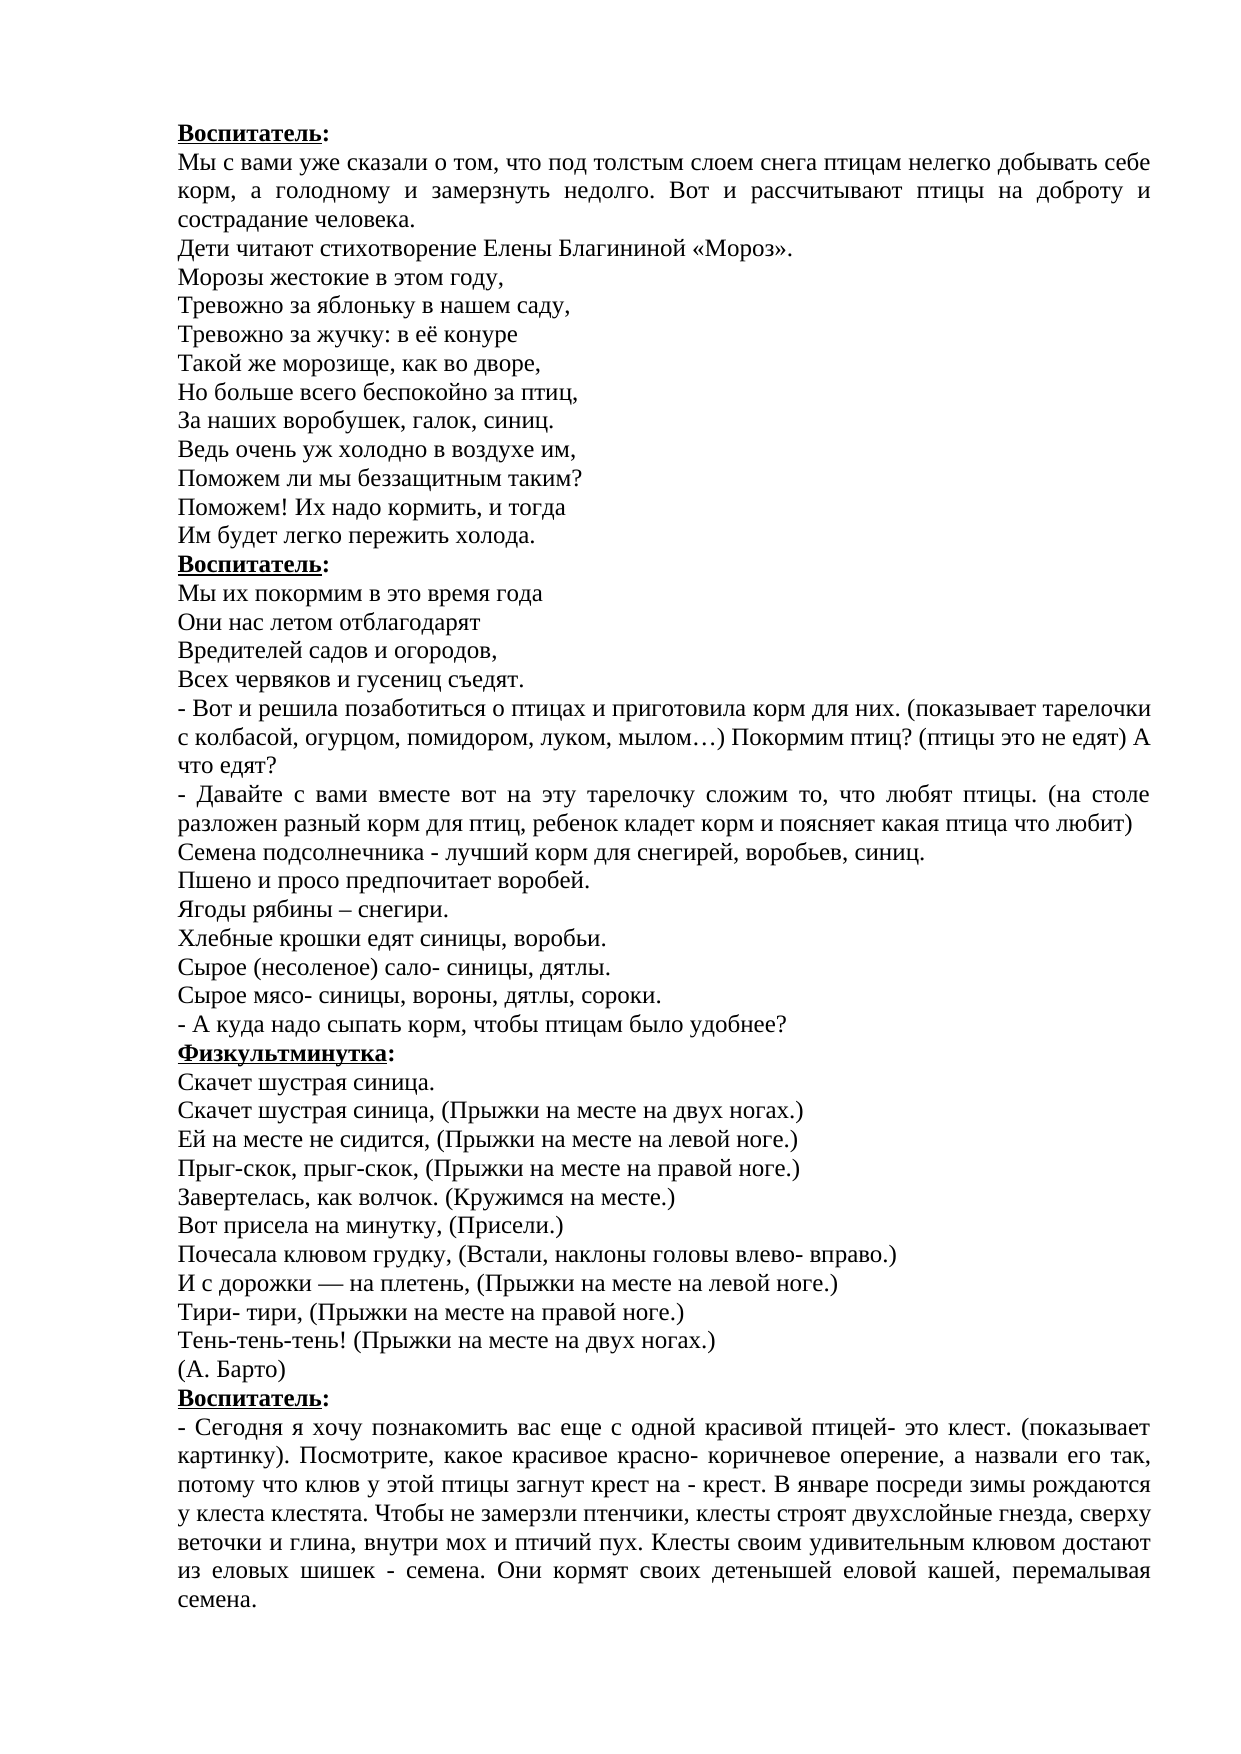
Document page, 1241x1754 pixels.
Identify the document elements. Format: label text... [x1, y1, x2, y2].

text - Сегодня я хочу познакомить вас еще с одной красивой птицей- это клест. (показывает картинку). Посмотрите, какое красивое красно- коричневое оперение, а назвали его так, потому что клюв у этой птицы загнут крест на - крест. В январе посреди зимы рождаются у клеста клестята. Чтобы не замерзли птенчики, клесты строят двухслойные гнезда, сверху веточки и глина, внутри мох и птичий пух. Клесты своим удивительным клювом достают из еловых шишек - семена. Они кормят своих детенышей еловой кашей, перемалывая семена. [177, 1412, 1152, 1613]
text Ей на месте не сидится, (Прыжки на месте на левой ноге.) [177, 1124, 1152, 1153]
text Воспитатель: [177, 549, 1152, 578]
text Скачет шустрая синица, (Прыжки на месте на двух ногах.) [177, 1096, 1152, 1124]
text Вот присела на минутку, (Присели.) [177, 1211, 1152, 1239]
text - Вот и решила позаботиться о птицах и приготовила корм для них. (показывает тарелочки с колбасой, огурцом, помидором, луком, мылом…) Покормим птиц? (птицы это не едят) А что едят? [177, 693, 1152, 779]
text Пшено и просо предпочитает воробей. [177, 866, 1152, 894]
text Тири- тири, (Прыжки на месте на правой ноге.) [177, 1297, 1152, 1326]
text Хлебные крошки едят синицы, воробьи. [177, 923, 1152, 952]
text Поможем ли мы беззащитным таким? [177, 463, 1152, 492]
text Дети читают стихотворение Елены Благининой «Мороз». [177, 233, 1152, 262]
text Воспитатель: [177, 1383, 1152, 1412]
text Почесала клювом грудку, (Встали, наклоны головы влево- вправо.) [177, 1239, 1152, 1268]
text Тень-тень-тень! (Прыжки на месте на двух ногах.) [177, 1326, 1152, 1354]
text Прыг-скок, прыг-скок, (Прыжки на месте на правой ноге.) [177, 1153, 1152, 1182]
text Всех червяков и гусениц съедят. [177, 664, 1152, 693]
text Физкультминутка: [177, 1038, 1152, 1067]
text Сырое мясо- синицы, вороны, дятлы, сороки. [177, 981, 1152, 1009]
text Скачет шустрая синица. [177, 1067, 1152, 1096]
text Они нас летом отблагодарят [177, 607, 1152, 636]
text Вредителей садов и огородов, [177, 636, 1152, 664]
text Семена подсолнечника - лучший корм для снегирей, воробьев, синиц. [177, 837, 1152, 866]
text Тревожно за жучку: в её конуре [177, 319, 1152, 348]
text Тревожно за яблоньку в нашем саду, [177, 291, 1152, 319]
text Им будет легко пережить холода. [177, 521, 1152, 549]
text Ягоды рябины – снегири. [177, 894, 1152, 923]
text Мы с вами уже сказали о том, что под толстым слоем снега птицам нелегко добывать себе корм, а голодному и замерзнуть недолго. Вот и рассчитывают птицы на доброту и сострадание человека. [177, 147, 1152, 233]
text (А. Барто) [177, 1354, 1152, 1383]
text Ведь очень уж холодно в воздухе им, [177, 434, 1152, 463]
text Поможем! Их надо кормить, и тогда [177, 492, 1152, 521]
text - А куда надо сыпать корм, чтобы птицам было удобнее? [177, 1009, 1152, 1038]
text Воспитатель: [177, 118, 1152, 147]
text Сырое (несоленое) сало- синицы, дятлы. [177, 952, 1152, 981]
text Но больше всего беспокойно за птиц, [177, 377, 1152, 406]
text Завертелась, как волчок. (Кружимся на месте.) [177, 1182, 1152, 1211]
text - Давайте с вами вместе вот на эту тарелочку сложим то, что любят птицы. (на столе разложен разный корм для птиц, ребенок кладет корм и поясняет какая птица что любит) [177, 779, 1152, 837]
text И с дорожки — на плетень, (Прыжки на месте на левой ноге.) [177, 1268, 1152, 1297]
text За наших воробушек, галок, синиц. [177, 406, 1152, 434]
text Морозы жестокие в этом году, [177, 262, 1152, 291]
text Такой же морозище, как во дворе, [177, 348, 1152, 377]
text Мы их покормим в это время года [177, 578, 1152, 607]
